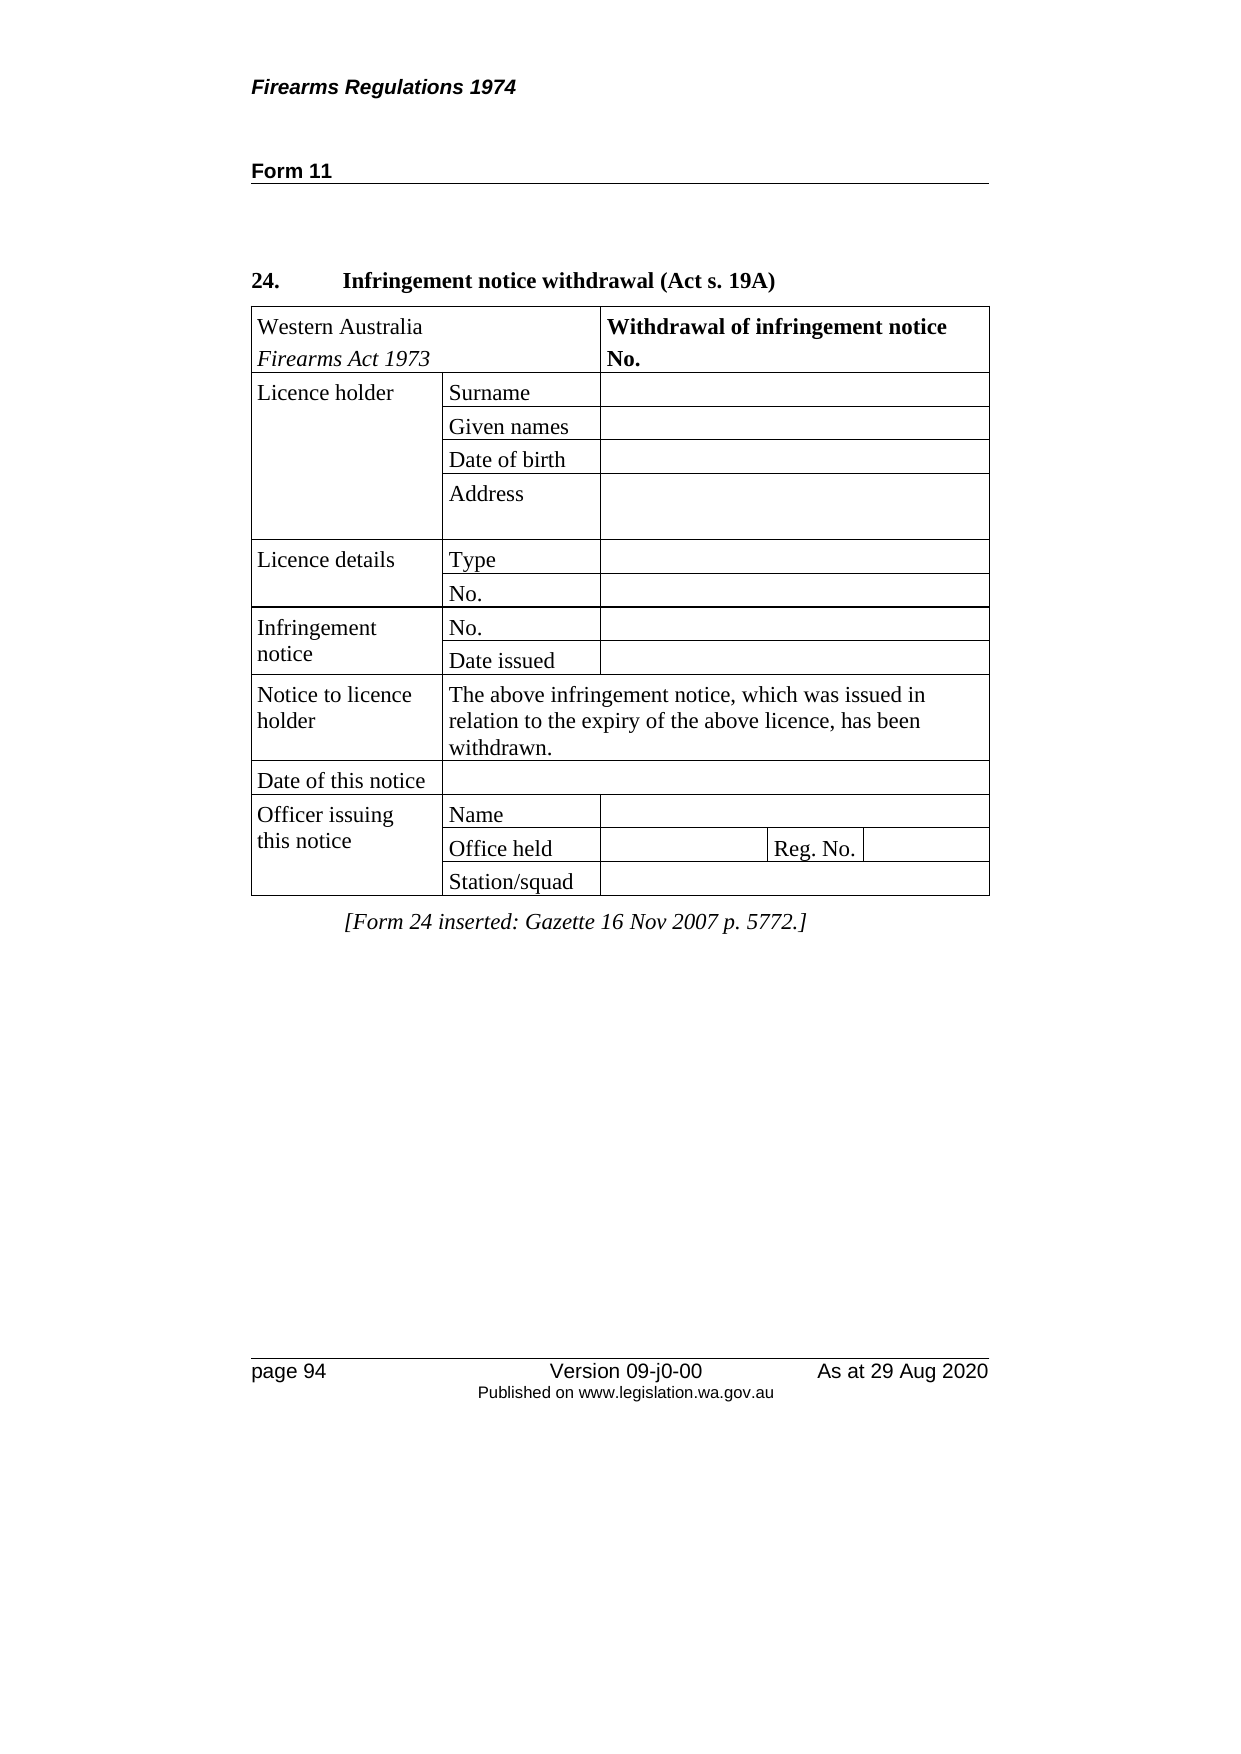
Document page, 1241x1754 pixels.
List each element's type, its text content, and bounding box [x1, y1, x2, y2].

table_cell No. [443, 608, 600, 640]
table_header Western Australia Firearms Act 1973 [252, 307, 600, 372]
table_cell Licence details [252, 540, 442, 606]
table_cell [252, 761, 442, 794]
table_cell Given names [443, 407, 600, 439]
table_cell [601, 407, 989, 439]
table_cell [601, 608, 989, 640]
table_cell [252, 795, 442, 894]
subtitle 24. Infringement notice withdrawal (Act s. 19A) [251, 267, 989, 293]
table_cell [601, 440, 989, 473]
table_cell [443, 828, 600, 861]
table_cell Date issued [443, 641, 600, 674]
table_header Withdrawal of infringement notice No. [601, 307, 989, 372]
table_cell Infringement notice [252, 608, 442, 674]
table_cell Type [443, 540, 600, 573]
table_cell [601, 373, 989, 406]
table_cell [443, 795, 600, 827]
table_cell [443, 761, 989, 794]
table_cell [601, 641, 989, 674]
table_cell Surname [443, 373, 600, 406]
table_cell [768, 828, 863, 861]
text [Form 24 inserted: Gazette 16 Nov 2007 p. 5772.] [251, 908, 989, 934]
table_cell Date of birth [443, 440, 600, 473]
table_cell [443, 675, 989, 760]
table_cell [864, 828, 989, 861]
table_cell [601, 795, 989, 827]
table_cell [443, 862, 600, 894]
table_cell Address [443, 474, 600, 539]
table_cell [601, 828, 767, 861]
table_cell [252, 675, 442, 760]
table_cell [601, 474, 989, 539]
table_cell [601, 540, 989, 573]
table_cell No. [443, 574, 600, 606]
table_cell [601, 574, 989, 606]
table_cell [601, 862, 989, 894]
table_cell Licence holder [252, 373, 442, 539]
